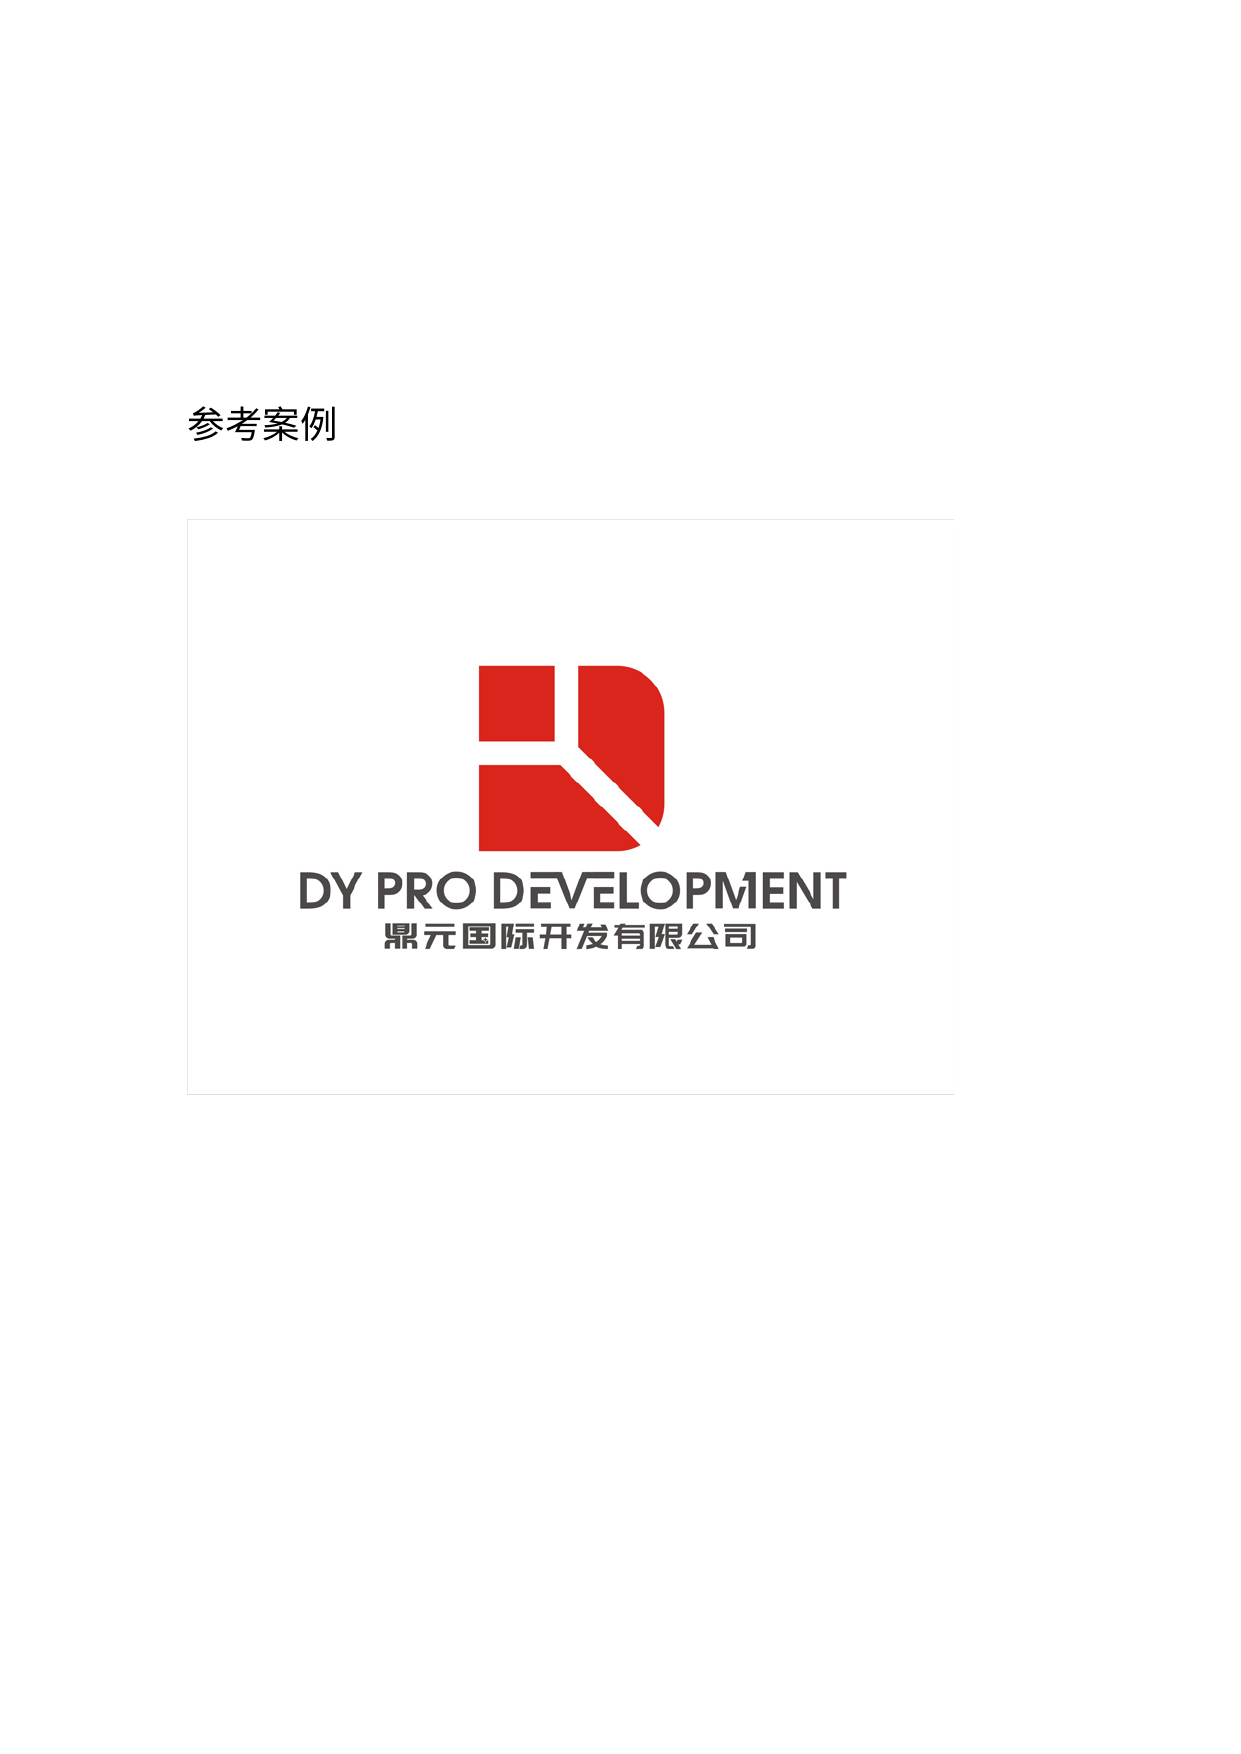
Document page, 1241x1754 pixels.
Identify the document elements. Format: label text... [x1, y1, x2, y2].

text 参考案例 [187, 389, 1053, 454]
picture [187, 519, 955, 1095]
